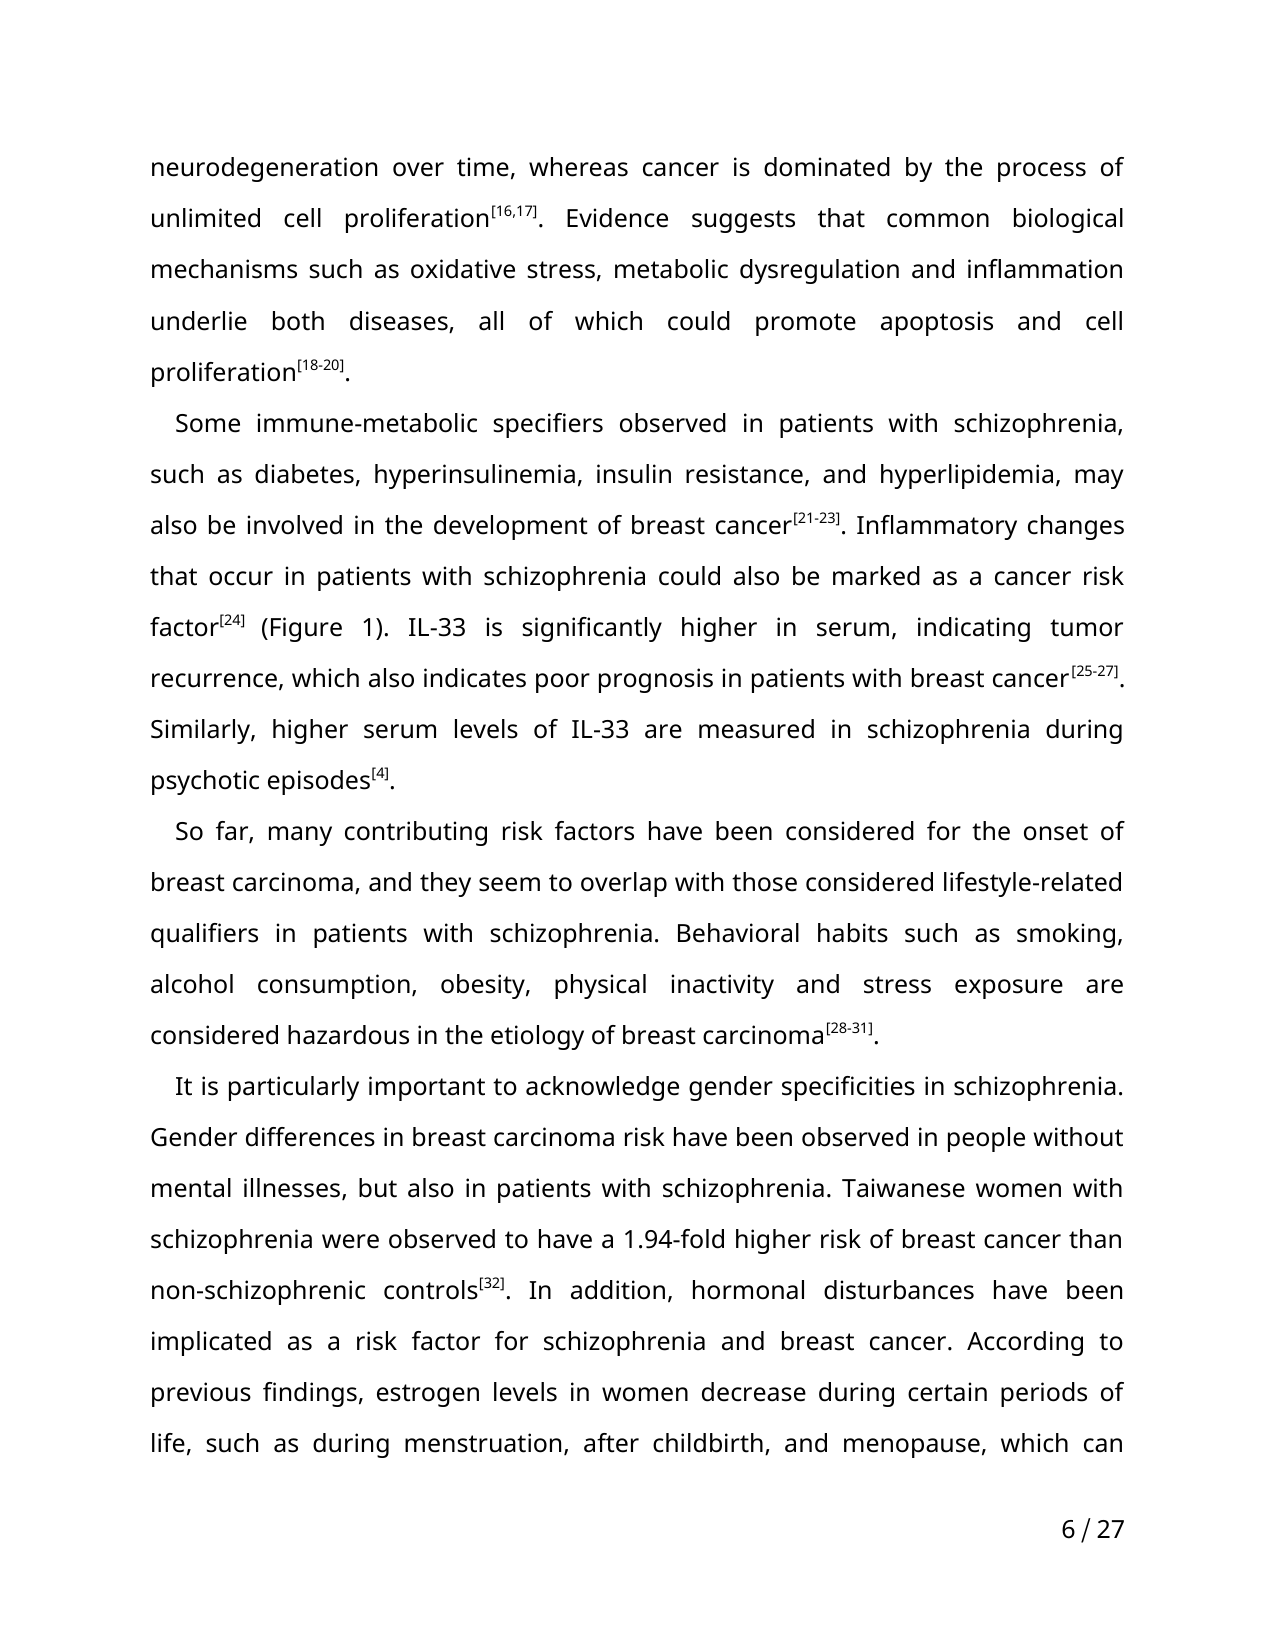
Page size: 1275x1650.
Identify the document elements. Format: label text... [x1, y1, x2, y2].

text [150, 1069, 1125, 1460]
text So far, many contributing risk factors have been considered for the onset of breast carcinoma, and they seem to overlap with those considered lifestyle-related qualifiers in patients with schizophrenia. Behavioral habits such as smoking, alcohol consumption, obesity, physical inactivity and stress exposure are considered hazardous in the etiology of breast carcinoma[28-31]. [150, 813, 1125, 1052]
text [150, 150, 1125, 388]
text Some immune-metabolic specifiers observed in patients with schizophrenia, such as diabetes, hyperinsulinemia, insulin resistance, and hyperlipidemia, may also be involved in the development of breast cancer[21-23]. Inflammatory changes that occur in patients with schizophrenia could also be marked as a cancer risk factor[24] (Figure 1). IL-33 is significantly higher in serum, indicating tumor recurrence, which also indicates poor prognosis in patients with breast cancer[25-27]. Similarly, higher serum levels of IL-33 are measured in schizophrenia during psychotic episodes[4]. [150, 405, 1125, 797]
